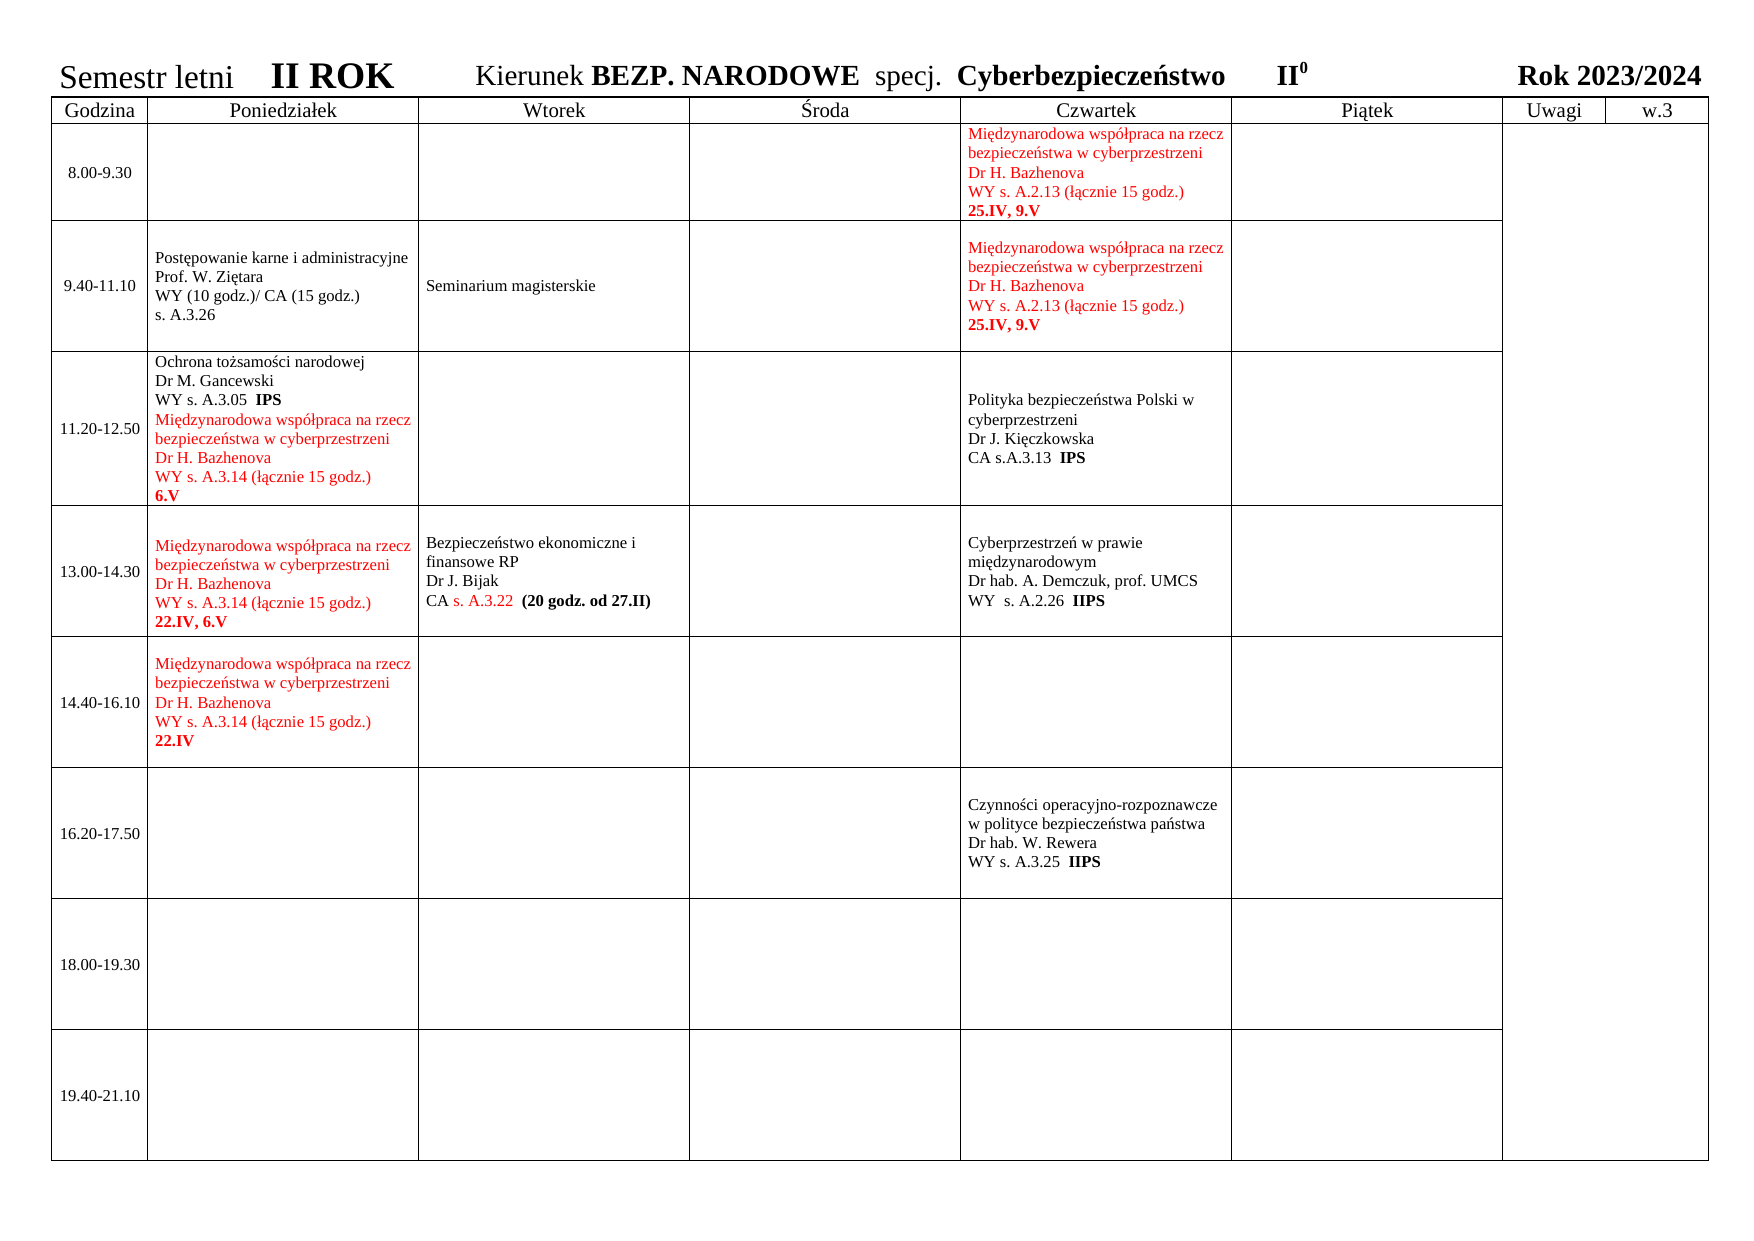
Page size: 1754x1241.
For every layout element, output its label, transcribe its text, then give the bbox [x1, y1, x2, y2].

table_cell [1232, 899, 1502, 1029]
table_cell [961, 637, 1231, 767]
table_cell [419, 352, 689, 505]
table_cell 18.00-19.30 [52, 899, 147, 1029]
table_cell Międzynarodowa współpraca na rzecz bezpieczeństwa w cyberprzestrzeni Dr H. Bazhenova WY s. A.3.14 (łącznie 15 godz.) 22.IV, 6.V [148, 506, 418, 636]
table_cell [419, 768, 689, 898]
table_cell Czwartek [961, 98, 1231, 123]
table_cell Polityka bezpieczeństwa Polski w cyberprzestrzeni Dr J. Kięczkowska CA s.A.3.13 IPS [961, 352, 1231, 505]
table_cell [148, 124, 418, 220]
table_cell Godzina [52, 98, 147, 123]
table_cell [148, 899, 418, 1029]
table_cell Międzynarodowa współpraca na rzecz bezpieczeństwa w cyberprzestrzeni Dr H. Bazhenova WY s. A.2.13 (łącznie 15 godz.) 25.IV, 9.V [961, 221, 1231, 351]
table_cell [419, 899, 689, 1029]
table_cell Środa [690, 98, 960, 123]
table_cell 9.40-11.10 [52, 221, 147, 351]
table_cell Czynności operacyjno-rozpoznawcze w polityce bezpieczeństwa państwa Dr hab. W. Rewera WY s. A.3.25 IIPS [961, 768, 1231, 898]
table_cell 13.00-14.30 [52, 506, 147, 636]
table_header Rok 2023/2024 [1503, 53, 1708, 96]
table_cell [690, 352, 960, 505]
table_header Kierunek BEZP. NARODOWE specj. Cyberbezpieczeństwo II0 [468, 53, 1503, 96]
table_cell [690, 768, 960, 898]
table_cell [690, 637, 960, 767]
table_cell [690, 1030, 960, 1160]
table_cell [961, 1030, 1231, 1160]
table_cell Piątek [1232, 98, 1502, 123]
table_cell 14.40-16.10 [52, 637, 147, 767]
table_cell [419, 1030, 689, 1160]
table_cell [690, 124, 960, 220]
table_cell 11.20-12.50 [52, 352, 147, 505]
table_cell Międzynarodowa współpraca na rzecz bezpieczeństwa w cyberprzestrzeni Dr H. Bazhenova WY s. A.2.13 (łącznie 15 godz.) 25.IV, 9.V [961, 124, 1231, 220]
table_cell Ochrona tożsamości narodowej Dr M. Gancewski WY s. A.3.05 IPS Międzynarodowa współpraca na rzecz bezpieczeństwa w cyberprzestrzeni Dr H. Bazhenova WY s. A.3.14 (łącznie 15 godz.) 6.V [148, 352, 418, 505]
table_cell Międzynarodowa współpraca na rzecz bezpieczeństwa w cyberprzestrzeni Dr H. Bazhenova WY s. A.3.14 (łącznie 15 godz.) 22.IV [148, 637, 418, 767]
table_cell [690, 221, 960, 351]
table_cell [1232, 352, 1502, 505]
table_cell 19.40-21.10 [52, 1030, 147, 1160]
table_header Semestr letni II ROK [52, 53, 468, 96]
table_cell [1503, 124, 1708, 1160]
table_cell [1232, 1030, 1502, 1160]
table_cell [419, 124, 689, 220]
table_cell [1232, 506, 1502, 636]
table_cell Poniedziałek [148, 98, 418, 123]
table_cell 8.00-9.30 [52, 124, 147, 220]
table_cell [1232, 221, 1502, 351]
table_cell [690, 506, 960, 636]
table_cell [148, 768, 418, 898]
table_cell [961, 899, 1231, 1029]
table_cell [419, 637, 689, 767]
table_cell [148, 1030, 418, 1160]
table_cell Postępowanie karne i administracyjne Prof. W. Ziętara WY (10 godz.)/ CA (15 godz.) s. A.3.26 [148, 221, 418, 351]
table_cell [1232, 637, 1502, 767]
table_cell [690, 899, 960, 1029]
table_cell Bezpieczeństwo ekonomiczne i finansowe RP Dr J. Bijak CA s. A.3.22 (20 godz. od 27.II) [419, 506, 689, 636]
table_cell Uwagi [1503, 98, 1605, 123]
table_cell 16.20-17.50 [52, 768, 147, 898]
table_cell w.3 [1606, 98, 1708, 123]
table_cell Cyberprzestrzeń w prawie międzynarodowym Dr hab. A. Demczuk, prof. UMCS WY s. A.2.26 IIPS [961, 506, 1231, 636]
table_cell [1232, 768, 1502, 898]
table_cell Wtorek [419, 98, 689, 123]
table_cell Seminarium magisterskie [419, 221, 689, 351]
table_cell [1232, 124, 1502, 220]
